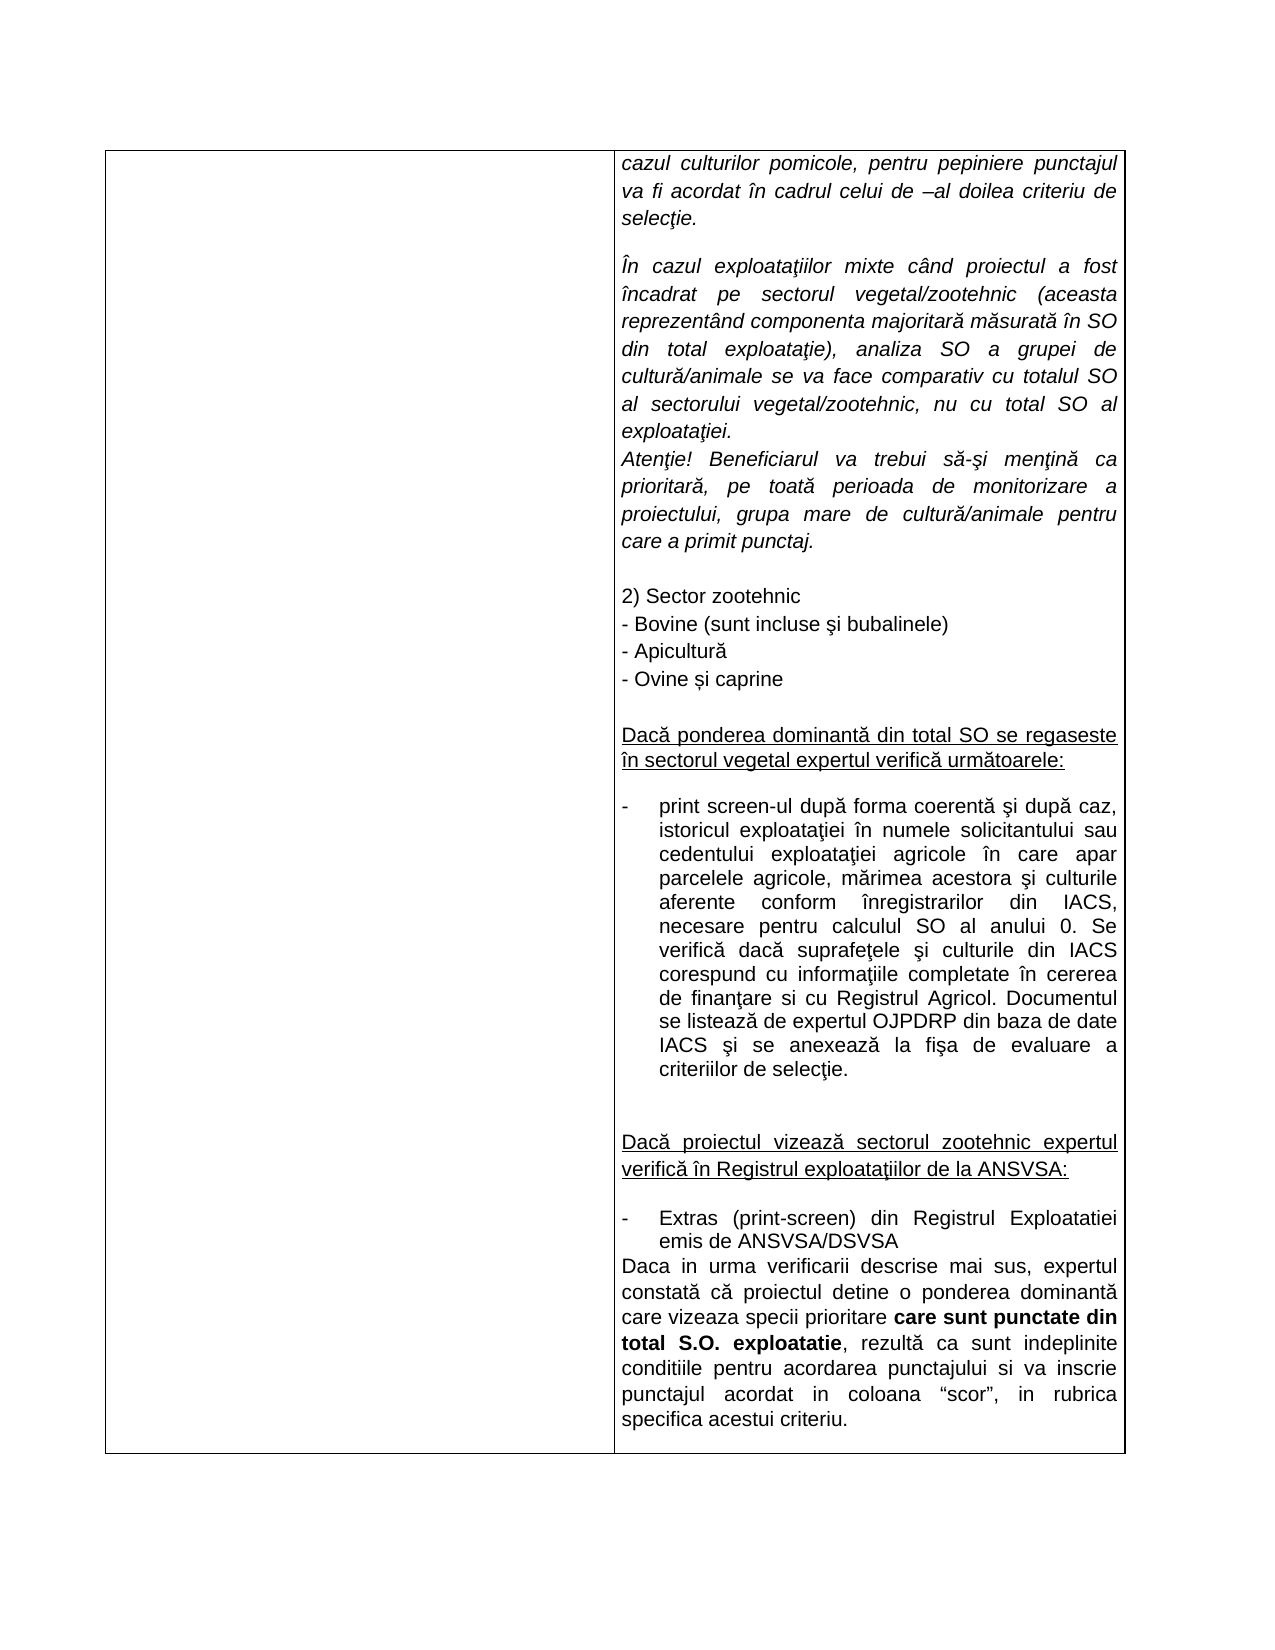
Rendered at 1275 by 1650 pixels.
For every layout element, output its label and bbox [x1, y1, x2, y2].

table_cell [106, 151, 614, 1453]
table_cell [615, 151, 1124, 1453]
